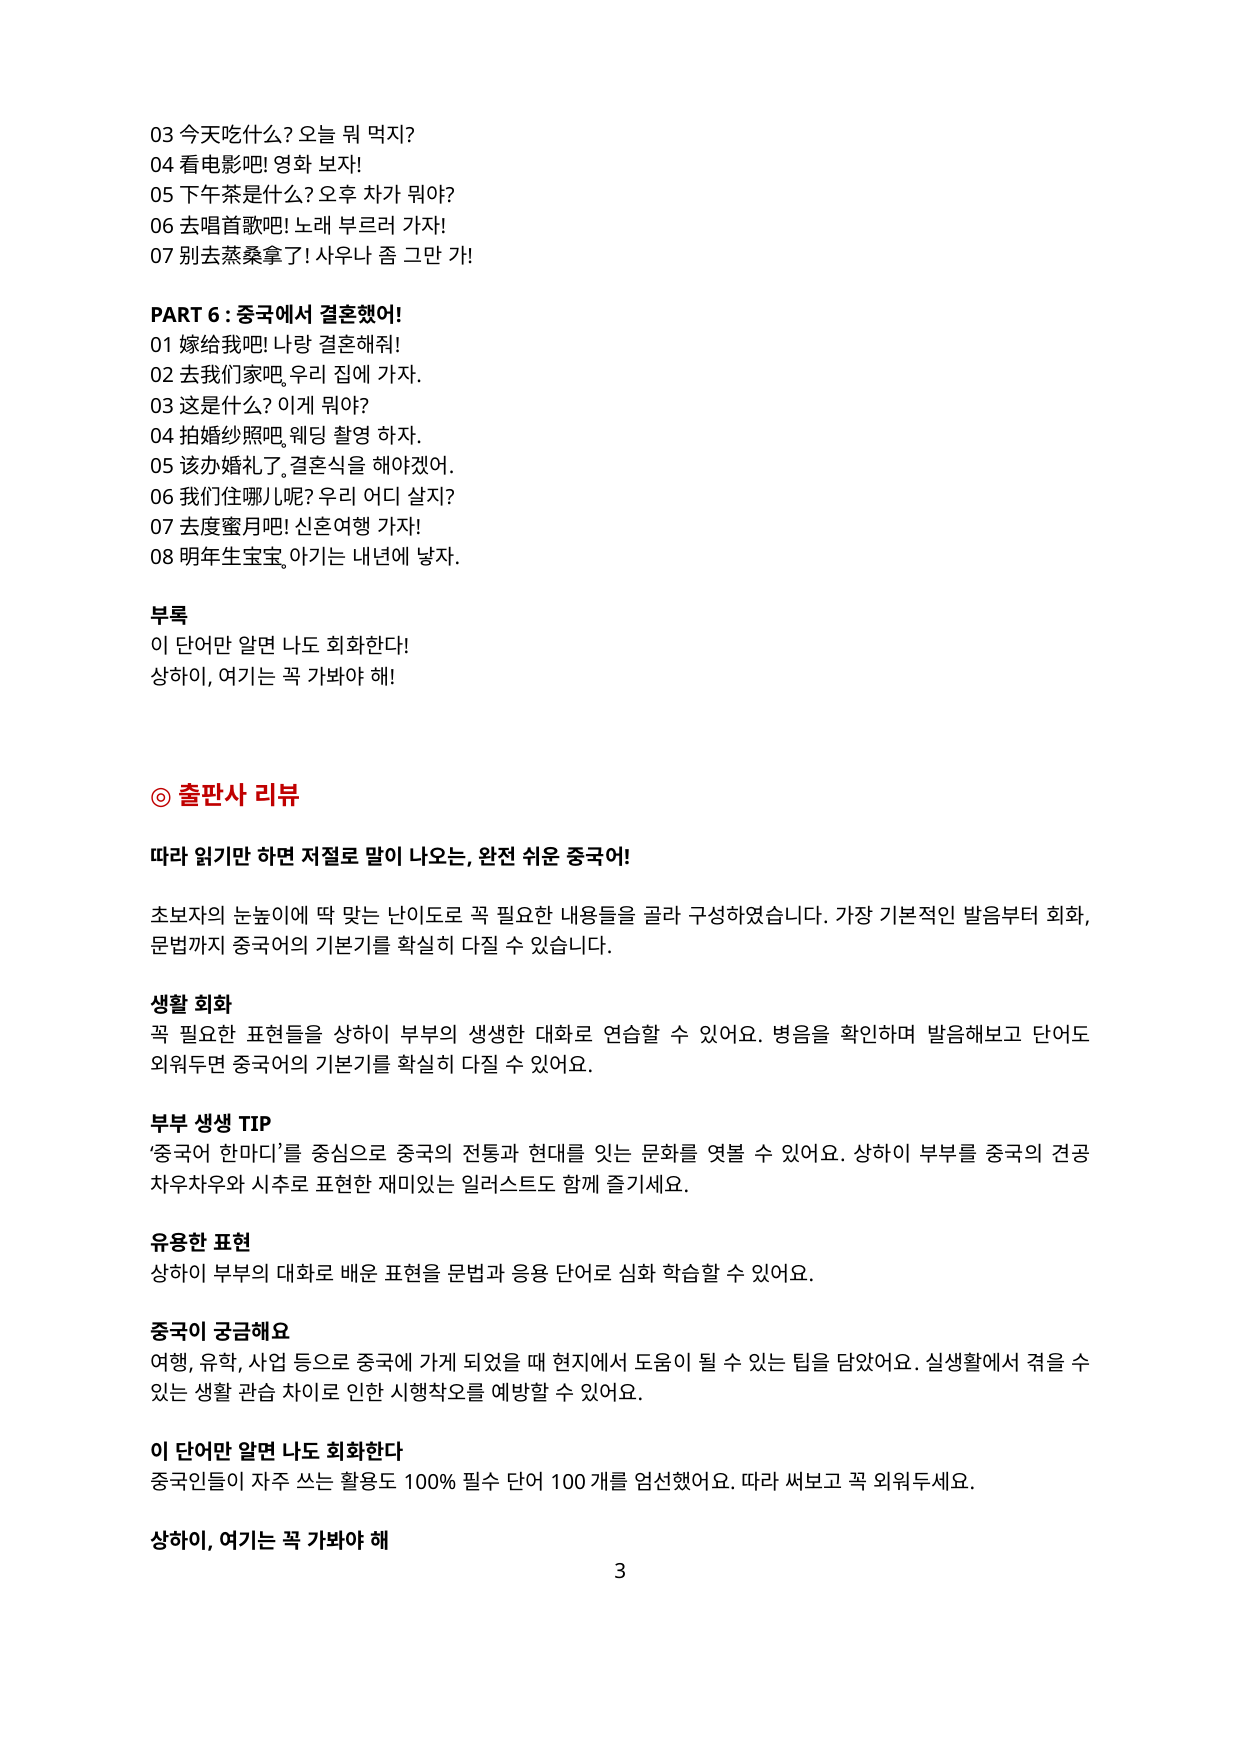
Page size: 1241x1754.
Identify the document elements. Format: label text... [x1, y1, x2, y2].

text 상하이, 여기는 꼭 가봐야 해! [150, 660, 1090, 690]
text 상하이, 여기는 꼭 가봐야 해 [150, 1524, 1090, 1554]
text 부록 [150, 599, 1090, 629]
text 01 嫁给我吧! 나랑 결혼해줘! [150, 328, 1090, 359]
text 꼭 필요한 표현들을 상하이 부부의 생생한 대화로 연습할 수 있어요. 병음을 확인하며 발음해보고 단어도 외워두면 중국어의 기본기를 확실히 다질 수 있어요. [150, 1018, 1090, 1079]
text 부부 생생 TIP [150, 1107, 1090, 1138]
text ◎ 출판사 리뷰 [150, 776, 1090, 812]
text 08 明年生宝宝̥ 아기는 내년에 낳자. [150, 541, 1090, 571]
text 03 这是什么? 이게 뭐야? [150, 389, 1090, 419]
text 06 我们住哪儿呢? 우리 어디 살지? [150, 480, 1090, 510]
text 이 단어만 알면 나도 회화한다 [150, 1435, 1090, 1465]
text 04 拍婚纱照吧̥ 웨딩 촬영 하자. [150, 419, 1090, 450]
text 생활 회화 [150, 988, 1090, 1018]
text 중국인들이 자주 쓰는 활용도 100% 필수 단어 100개를 엄선했어요. 따라 써보고 꼭 외워두세요. [150, 1465, 1090, 1495]
text PART 6 : 중국에서 결혼했어! [150, 298, 1090, 328]
text 05 该办婚礼了̥ 결혼식을 해야겠어. [150, 450, 1090, 480]
text 04 看电影吧! 영화 보자! [150, 148, 1090, 179]
text 상하이 부부의 대화로 배운 표현을 문법과 응용 단어로 심화 학습할 수 있어요. [150, 1257, 1090, 1287]
text 02 去我们家吧̥ 우리 집에 가자. [150, 359, 1090, 389]
text 여행, 유학, 사업 등으로 중국에 가게 되었을 때 현지에서 도움이 될 수 있는 팁을 담았어요. 실생활에서 겪을 수 있는 생활 관습 차이로 인한 시행착오를 예방할 수 있어요. [150, 1346, 1090, 1406]
text 유용한 표현 [150, 1227, 1090, 1257]
text 중국이 궁금해요 [150, 1316, 1090, 1346]
text 초보자의 눈높이에 딱 맞는 난이도로 꼭 필요한 내용들을 골라 구성하였습니다. 가장 기본적인 발음부터 회화, 문법까지 중국어의 기본기를 확실히 다질 수 있습니다. [150, 899, 1090, 959]
text 이 단어만 알면 나도 회화한다! [150, 629, 1090, 660]
text 06 去唱首歌吧! 노래 부르러 가자! [150, 209, 1090, 239]
text 따라 읽기만 하면 저절로 말이 나오는, 완전 쉬운 중국어! [150, 840, 1090, 871]
text 03 今天吃什么? 오늘 뭐 먹지? [150, 118, 1090, 148]
text 07 别去蒸桑拿了! 사우나 좀 그만 가! [150, 239, 1090, 270]
text 05 下午茶是什么? 오후 차가 뭐야? [150, 179, 1090, 209]
text ‘중국어 한마디’를 중심으로 중국의 전통과 현대를 잇는 문화를 엿볼 수 있어요. 상하이 부부를 중국의 견공 차우차우와 시추로 표현한 재미있는 일러스트도 함께 즐기세요. [150, 1138, 1090, 1198]
text 07 去度蜜月吧! 신혼여행 가자! [150, 510, 1090, 541]
